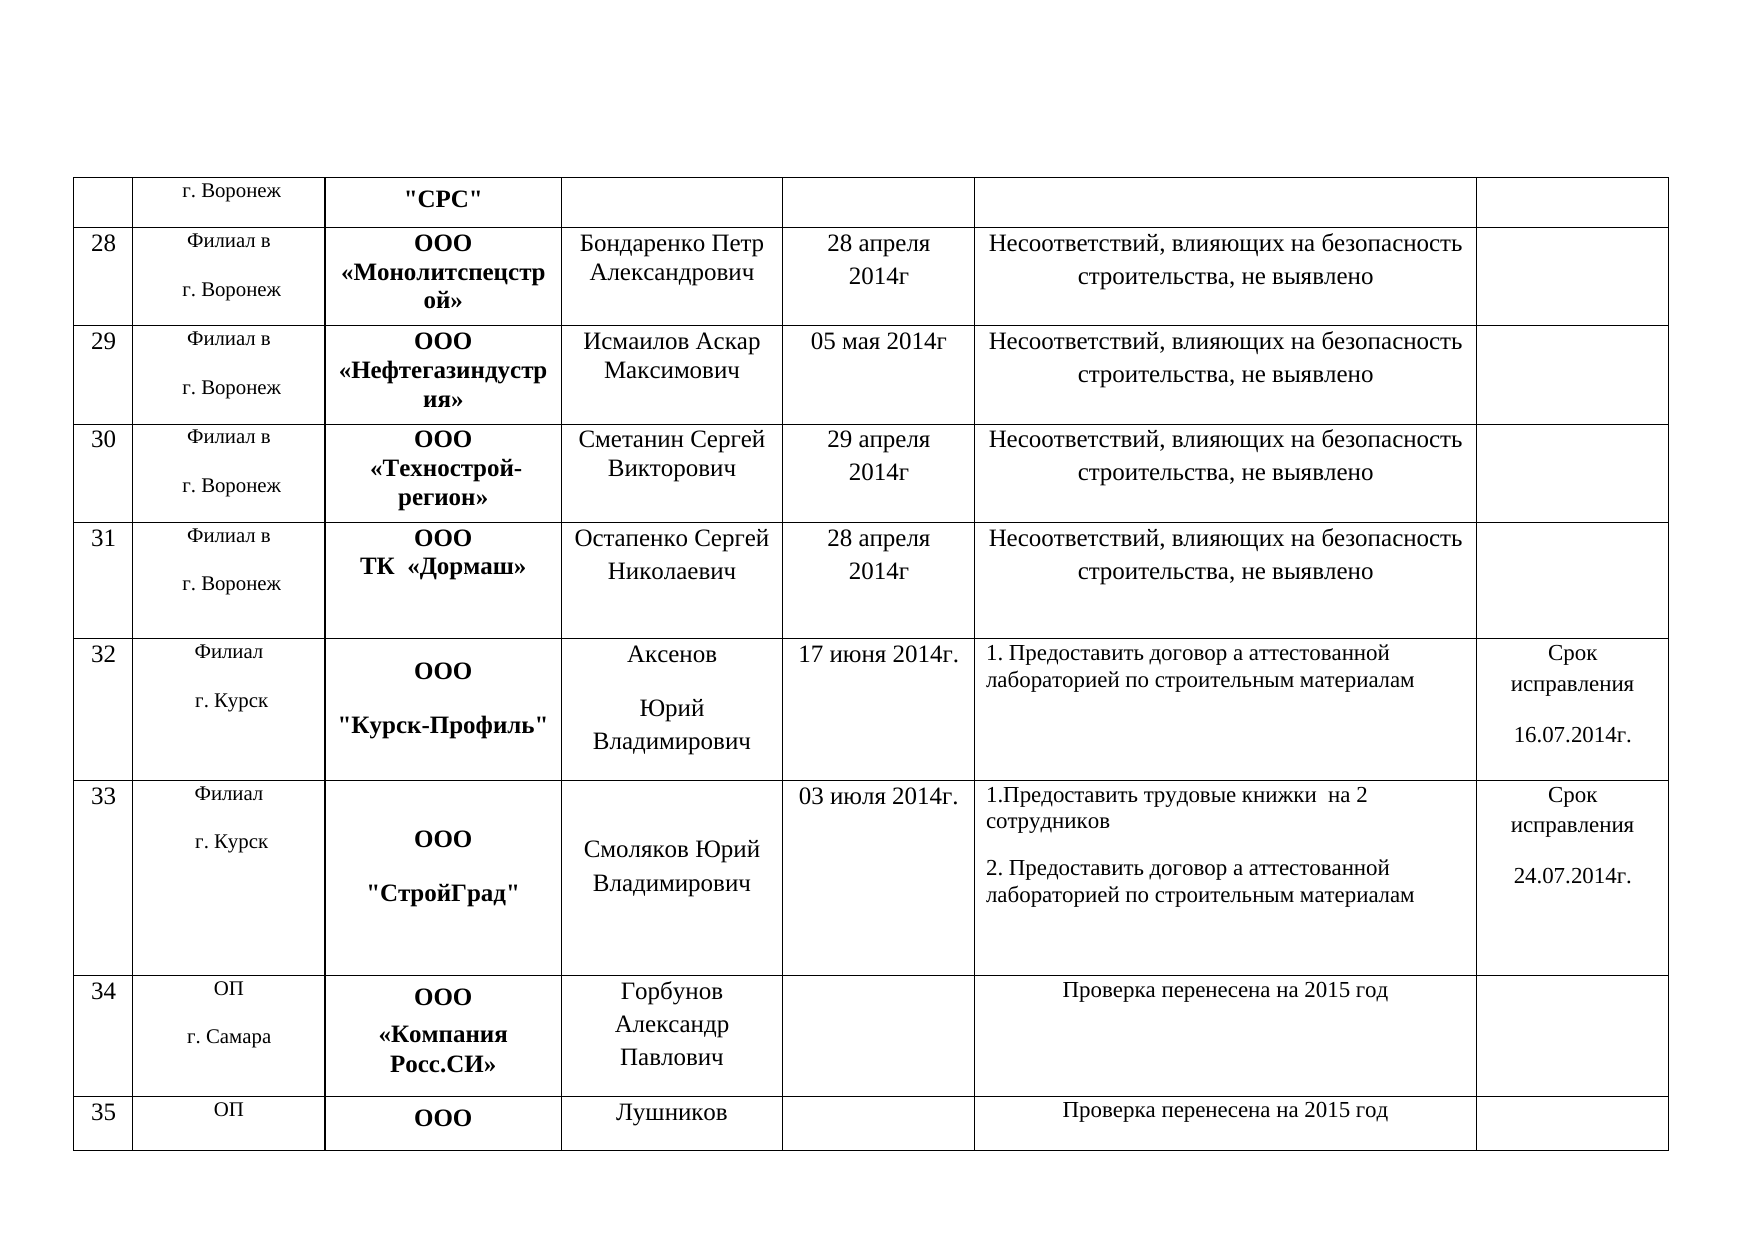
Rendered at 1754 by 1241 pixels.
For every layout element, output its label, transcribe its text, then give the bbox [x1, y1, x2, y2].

table_cell ООО ТК «Дормаш» [326, 523, 561, 638]
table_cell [975, 178, 1476, 227]
table_cell 29 апреля 2014г [783, 425, 974, 522]
table_cell [1477, 228, 1668, 325]
table_cell 30 [74, 425, 132, 522]
table_cell Филиал в г. Воронеж [133, 326, 324, 423]
table_cell 1.Предоставить трудовые книжки на 2 сотрудников 2. Предоставить договор а аттестованной лабораторией по строительным материалам [975, 781, 1476, 975]
table_cell Аксенов Юрий Владимирович [562, 639, 782, 780]
table_cell 27 [74, 178, 132, 227]
table_cell 32 [74, 639, 132, 780]
table_cell Остапенко Сергей Николаевич [562, 523, 782, 638]
table_cell ООО «Компания Росс.СИ» [326, 976, 561, 1096]
table_cell 05 мая 2014г [783, 326, 974, 423]
table_cell Несоответствий, влияющих на безопасность строительства, не выявлено [975, 425, 1476, 522]
table_cell [783, 178, 974, 227]
table_cell [783, 1097, 974, 1150]
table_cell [562, 178, 782, 227]
table_cell Сметанин Сергей Викторович [562, 425, 782, 522]
table_cell Смоляков Юрий Владимирович [562, 781, 782, 975]
table_cell ООО "СтройГрад" [326, 781, 561, 975]
table_cell 1. Предоставить договор а аттестованной лабораторией по строительным материалам [975, 639, 1476, 780]
table_cell 17 июня 2014г. [783, 639, 974, 780]
table_cell [783, 976, 974, 1096]
table_cell [1477, 976, 1668, 1096]
table_cell Срок исправления 24.07.2014г. [1477, 781, 1668, 975]
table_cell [326, 1097, 561, 1150]
table_cell 29 [74, 326, 132, 423]
table_cell ОП г. Самара [133, 1097, 324, 1150]
table_cell Несоответствий, влияющих на безопасность строительства, не выявлено [975, 523, 1476, 638]
table_cell Бондаренко Петр Александрович [562, 228, 782, 325]
table_cell Филиал г. Курск [133, 781, 324, 975]
table_cell ООО "СРС" [326, 178, 561, 227]
table_cell Горбунов Александр Павлович [562, 976, 782, 1096]
table_cell [1477, 425, 1668, 522]
table_cell Филиал в г. Воронеж [133, 178, 324, 227]
table_cell 28 апреля 2014г [783, 228, 974, 325]
table_cell Филиал в г. Воронеж [133, 523, 324, 638]
table_cell 35 [74, 1097, 132, 1150]
table_cell Филиал г. Курск [133, 639, 324, 780]
table_cell Исмаилов Аскар Максимович [562, 326, 782, 423]
table_cell [1477, 1097, 1668, 1150]
table_cell 28 апреля 2014г [783, 523, 974, 638]
table_cell Проверка перенесена на 2015 год [975, 976, 1476, 1096]
table_cell Филиал в г. Воронеж [133, 425, 324, 522]
table_cell 28 [74, 228, 132, 325]
table_cell ООО "Курск-Профиль" [326, 639, 561, 780]
table_cell ООО «Монолитспецстрой» [326, 228, 561, 325]
table_cell [1477, 326, 1668, 423]
table_cell 33 [74, 781, 132, 975]
table_cell ООО «Нефтегазиндустрия» [326, 326, 561, 423]
table_cell 34 [74, 976, 132, 1096]
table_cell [975, 1097, 1476, 1150]
table_cell ОП г. Самара [133, 976, 324, 1096]
table_cell 31 [74, 523, 132, 638]
table_cell Несоответствий, влияющих на безопасность строительства, не выявлено [975, 326, 1476, 423]
table_cell [1477, 523, 1668, 638]
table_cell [562, 1097, 782, 1150]
table_cell [1477, 178, 1668, 227]
table_cell Срок исправления 16.07.2014г. [1477, 639, 1668, 780]
table_cell Несоответствий, влияющих на безопасность строительства, не выявлено [975, 228, 1476, 325]
table_cell 03 июля 2014г. [783, 781, 974, 975]
table_cell ООО «Технострой-регион» [326, 425, 561, 522]
table_cell Филиал в г. Воронеж [133, 228, 324, 325]
